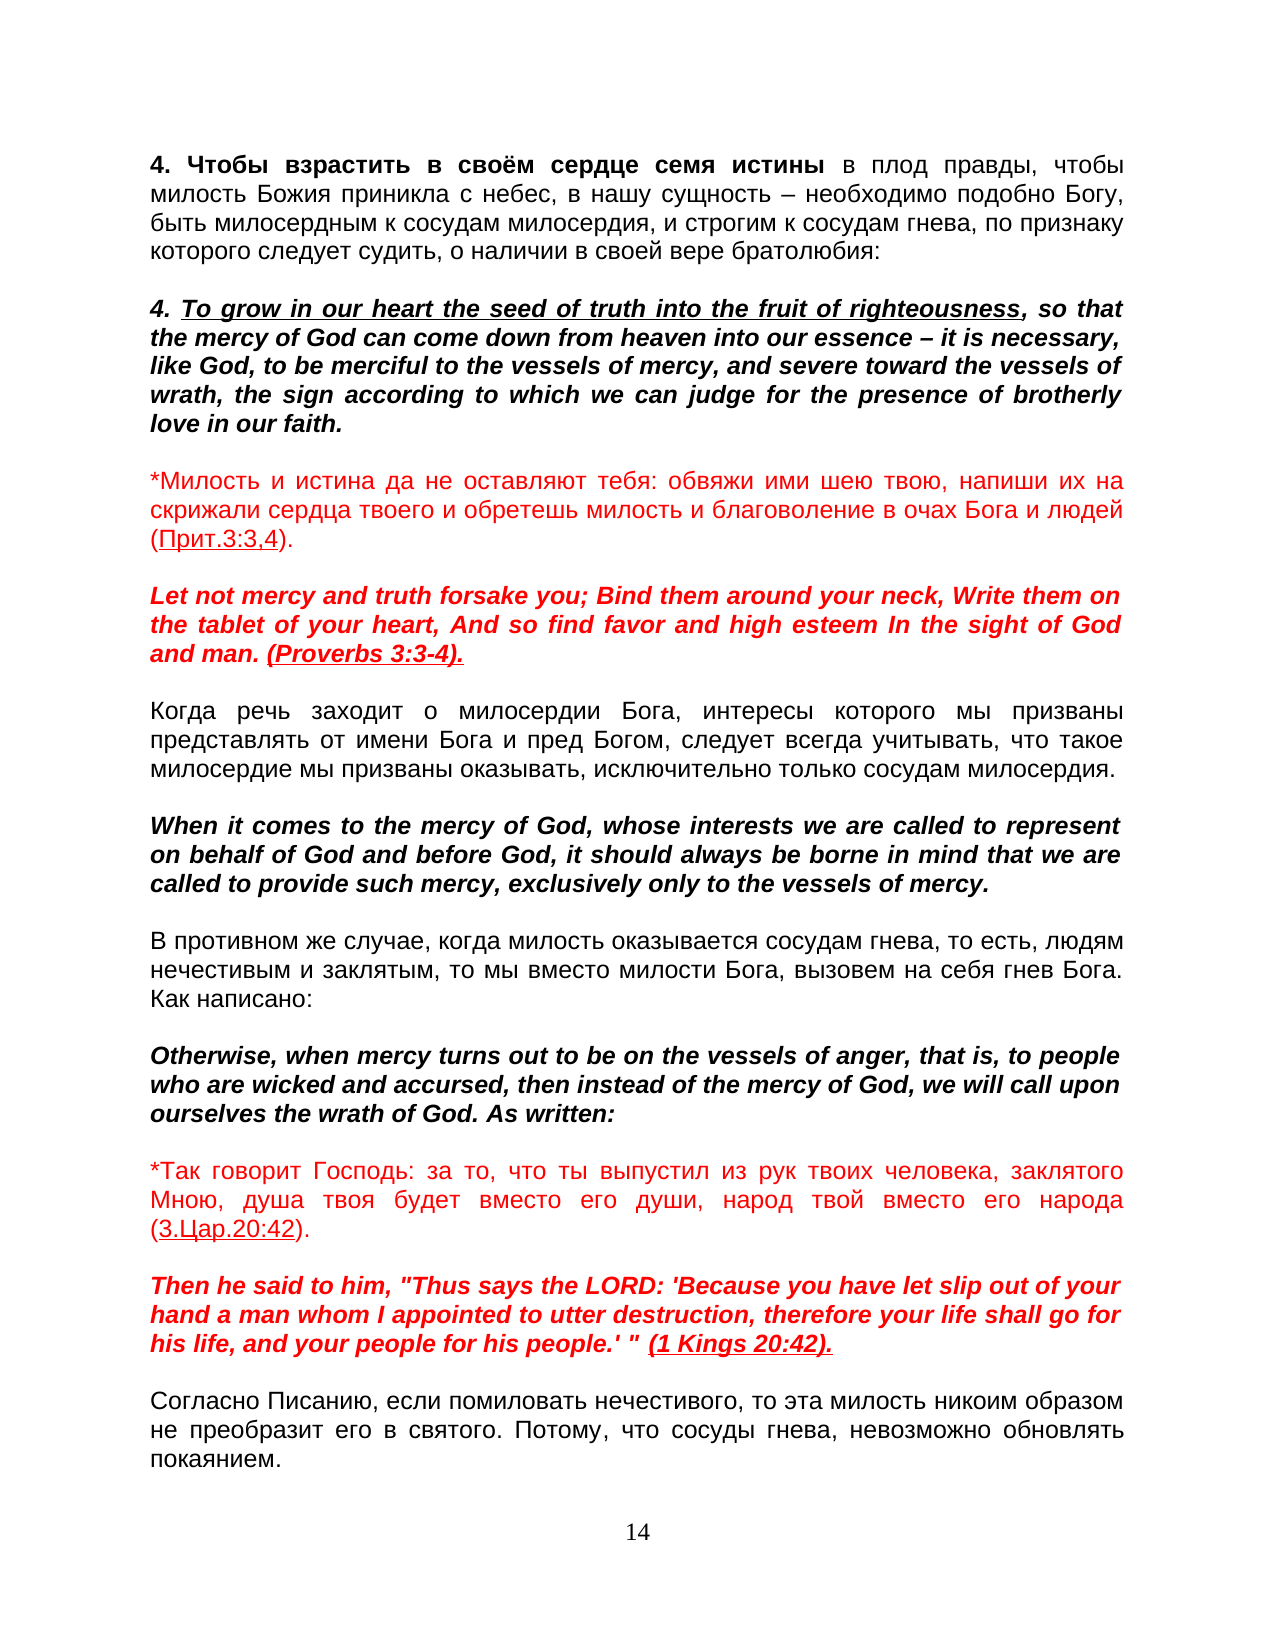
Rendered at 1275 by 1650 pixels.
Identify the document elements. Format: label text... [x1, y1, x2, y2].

text 4. Чтобы взрастить в своём сердце семя истины в плод правды, чтобы милость Божия приникла с небес, в нашу сущность – необходимо подобно Богу, быть милосердным к сосудам милосердия, и строгим к сосудам гнева, по признаку которого следует судить, о наличии в своей вере братолюбия: [150, 150, 1125, 265]
text В противном же случае, когда милость оказывается сосудам гнева, то есть, людям нечестивым и заклятым, то мы вместо милости Бога, вызовем на себя гнев Бога. Как написано: [150, 926, 1125, 1012]
text 4. To grow in our heart the seed of truth into the fruit of righteousness, so that the mercy of God can come down from heaven into our essence – it is necessary, like God, to be merciful to the vessels of mercy, and severe toward the vessels of wrath, the sign according to which we can judge for the presence of brotherly love in our faith. [150, 294, 1125, 437]
text Otherwise, when mercy turns out to be on the vessels of anger, that is, to people who are wicked and accursed, then instead of the mercy of God, we will call upon ourselves the wrath of God. As written: [150, 1041, 1125, 1127]
text When it comes to the mercy of God, whose interests we are called to represent on behalf of God and before God, it should always be borne in mind that we are called to provide such mercy, exclusively only to the vessels of mercy. [150, 811, 1125, 897]
text *Так говорит Господь: за то, что ты выпустил из рук твоих человека, заклятого Мною, душа твоя будет вместо его души, народ твой вместо его народа (3.Цар.20:42). [150, 1156, 1125, 1242]
text Let not mercy and truth forsake you; Bind them around your neck, Write them on the tablet of your heart, And so find favor and high esteem In the sight of God and man. (Proverbs 3:3-4). [150, 581, 1125, 667]
text Когда речь заходит о милосердии Бога, интересы которого мы призваны представлять от имени Бога и пред Богом, следует всегда учитывать, что такое милосердие мы призваны оказывать, исключительно только сосудам милосердия. [150, 696, 1125, 782]
text Then he said to him, "Thus says the LORD: 'Because you have let slip out of your hand a man whom I appointed to utter destruction, therefore your life shall go for his life, and your people for his people.' " (1 Kings 20:42). [150, 1271, 1125, 1357]
text Согласно Писанию, если помиловать нечестивого, то эта милость никоим образом не преобразит его в святого. Потому, что сосуды гнева, невозможно обновлять покаянием. [150, 1386, 1125, 1472]
text *Милость и истина да не оставляют тебя: обвяжи ими шею твою, напиши их на скрижали сердца твоего и обретешь милость и благоволение в очах Бога и людей (Прит.3:3,4). [150, 466, 1125, 552]
